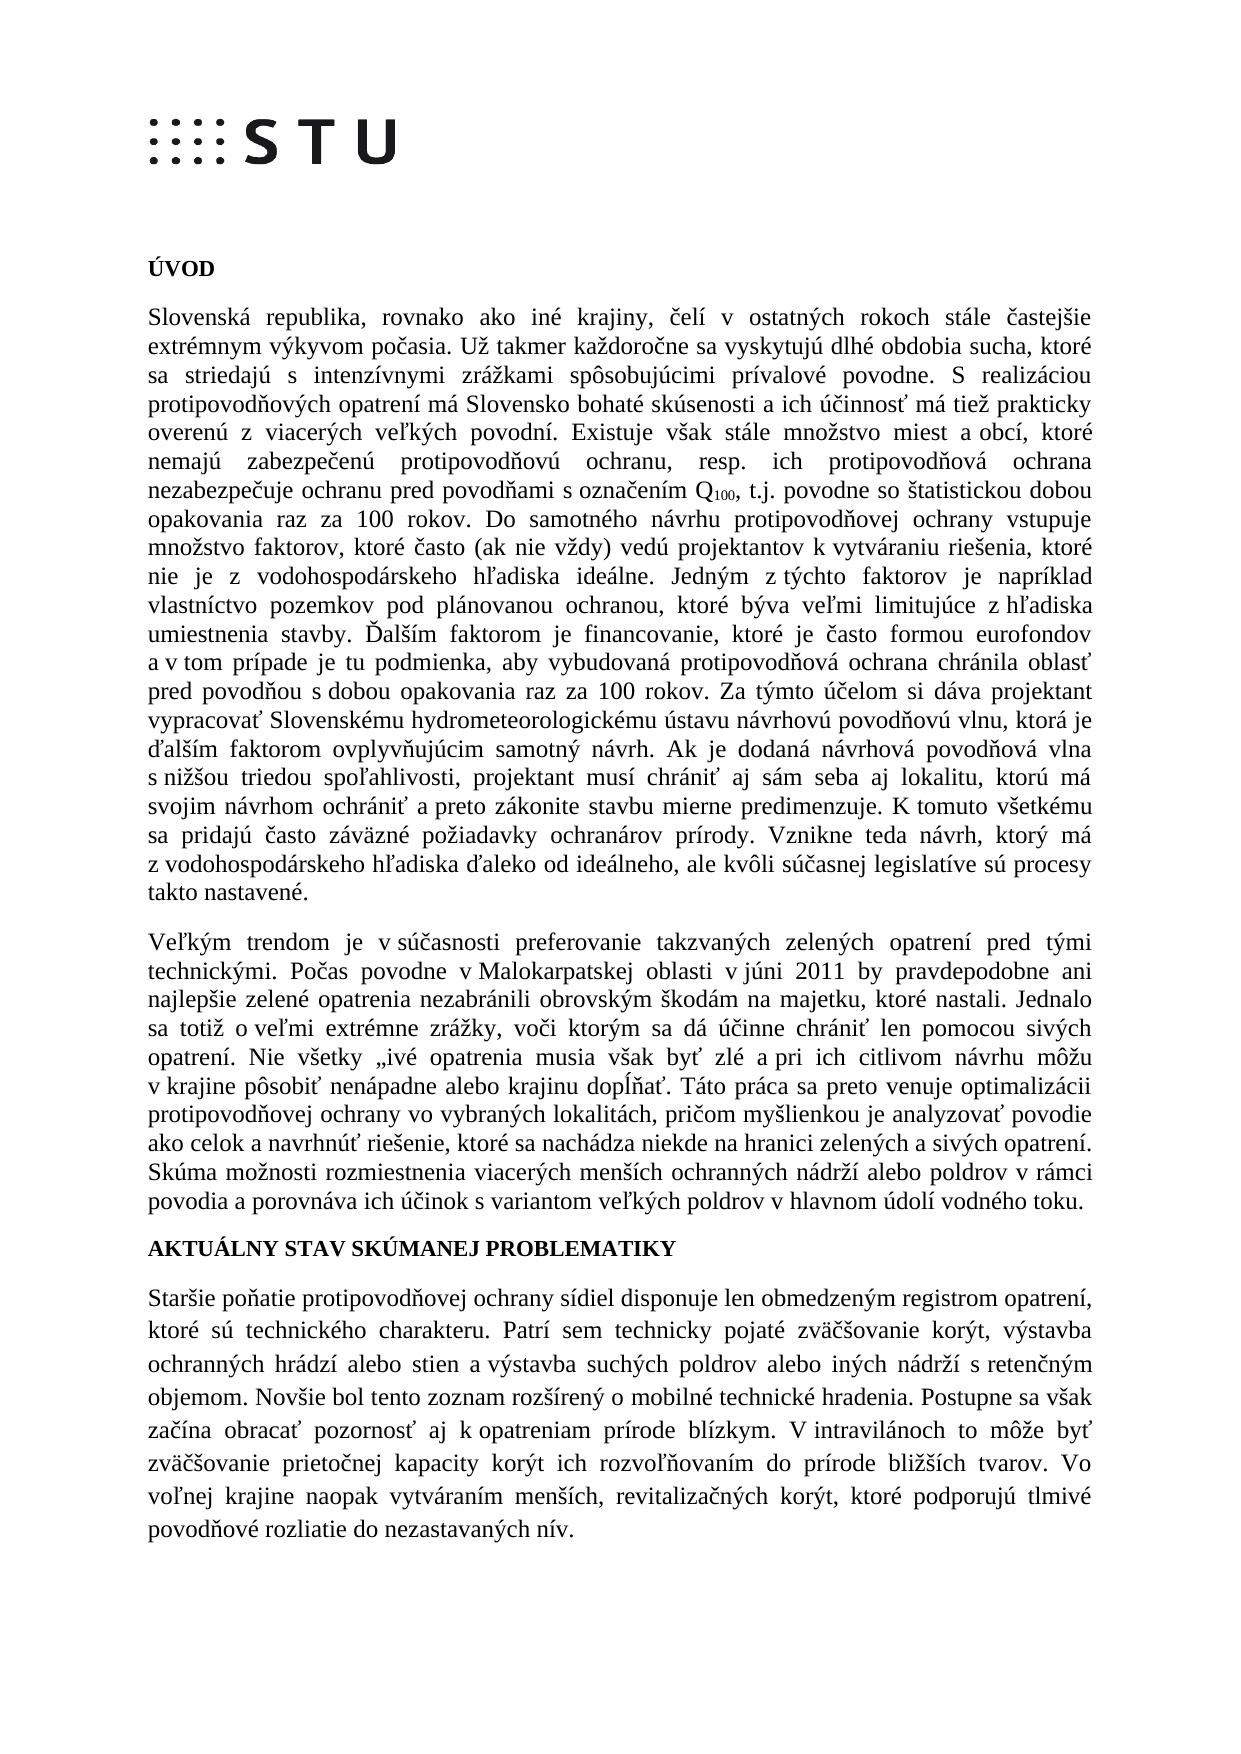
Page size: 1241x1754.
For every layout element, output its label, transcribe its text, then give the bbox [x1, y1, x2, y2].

text Slovenská republika, rovnako ako iné krajiny, čelí v ostatných rokoch stále častejšie extrémnym výkyvom počasia. Už takmer každoročne sa vyskytujú dlhé obdobia sucha, ktoré sa striedajú s intenzívnymi zrážkami spôsobujúcimi prívalové povodne. S realizáciou protipovodňových opatrení má Slovensko bohaté skúsenosti a ich účinnosť má tiež prakticky overenú z viacerých veľkých povodní. Existuje však stále množstvo miest a obcí, ktoré nemajú zabezpečenú protipovodňovú ochranu, resp. ich protipovodňová ochrana nezabezpečuje ochranu pred povodňami s označením Q100, t.j. povodne so štatistickou dobou opakovania raz za 100 rokov. Do samotného návrhu protipovodňovej ochrany vstupuje množstvo faktorov, ktoré často (ak nie vždy) vedú projektantov k vytváraniu riešenia, ktoré nie je z vodohospodárskeho hľadiska ideálne. Jedným z týchto faktorov je napríklad vlastníctvo pozemkov pod plánovanou ochranou, ktoré býva veľmi limitujúce z hľadiska umiestnenia stavby. Ďalším faktorom je financovanie, ktoré je často formou eurofondov a v tom prípade je tu podmienka, aby vybudovaná protipovodňová ochrana chránila oblasť pred povodňou s dobou opakovania raz za 100 rokov. Za týmto účelom si dáva projektant vypracovať Slovenskému hydrometeorologickému ústavu návrhovú povodňovú vlnu, ktorá je ďalším faktorom ovplyvňujúcim samotný návrh. Ak je dodaná návrhová povodňová vlna s nižšou triedou spoľahlivosti, projektant musí chrániť aj sám seba aj lokalitu, ktorú má svojim návrhom ochrániť a preto zákonite stavbu mierne predimenzuje. K tomuto všetkému sa pridajú často záväzné požiadavky ochranárov prírody. Vznikne teda návrh, ktorý má z vodohospodárskeho hľadiska ďaleko od ideálneho, ale kvôli súčasnej legislatíve sú procesy takto nastavené. [148, 302, 1093, 906]
text ÚVOD [148, 255, 1093, 282]
picture [73, 73, 429, 209]
text Staršie poňatie protipovodňovej ochrany sídiel disponuje len obmedzeným registrom opatrení, ktoré sú technického charakteru. Patrí sem technicky pojaté zväčšovanie korýt, výstavba ochranných hrádzí alebo stien a výstavba suchých poldrov alebo iných nádrží s retenčným objemom. Novšie bol tento zoznam rozšírený o mobilné technické hradenia. Postupne sa však začína obracať pozornosť aj k opatreniam prírode blízkym. V intravilánoch to môže byť zväčšovanie prietočnej kapacity korýt ich rozvoľňovaním do prírode bližších tvarov. Vo voľnej krajine naopak vytváraním menších, revitalizačných korýt, ktoré podporujú tlmivé povodňové rozliatie do nezastavaných nív. [148, 1283, 1093, 1542]
text Veľkým trendom je v súčasnosti preferovanie takzvaných zelených opatrení pred tými technickými. Počas povodne v Malokarpatskej oblasti v júni 2011 by pravdepodobne ani najlepšie zelené opatrenia nezabránili obrovským škodám na majetku, ktoré nastali. Jednalo sa totiž o veľmi extrémne zrážky, voči ktorým sa dá účinne chrániť len pomocou sivých opatrení. Nie všetky „ivé opatrenia musia však byť zlé a pri ich citlivom návrhu môžu v krajine pôsobiť nenápadne alebo krajinu dopĺňať. Táto práca sa preto venuje optimalizácii protipovodňovej ochrany vo vybraných lokalitách, pričom myšlienkou je analyzovať povodie ako celok a navrhnúť riešenie, ktoré sa nachádza niekde na hranici zelených a sivých opatrení. Skúma možnosti rozmiestnenia viacerých menších ochranných nádrží alebo poldrov v rámci povodia a porovnáva ich účinok s variantom veľkých poldrov v hlavnom údolí vodného toku. [148, 927, 1093, 1214]
text AKTUÁLNY STAV SKÚMANEJ PROBLEMATIKY [148, 1235, 1093, 1262]
